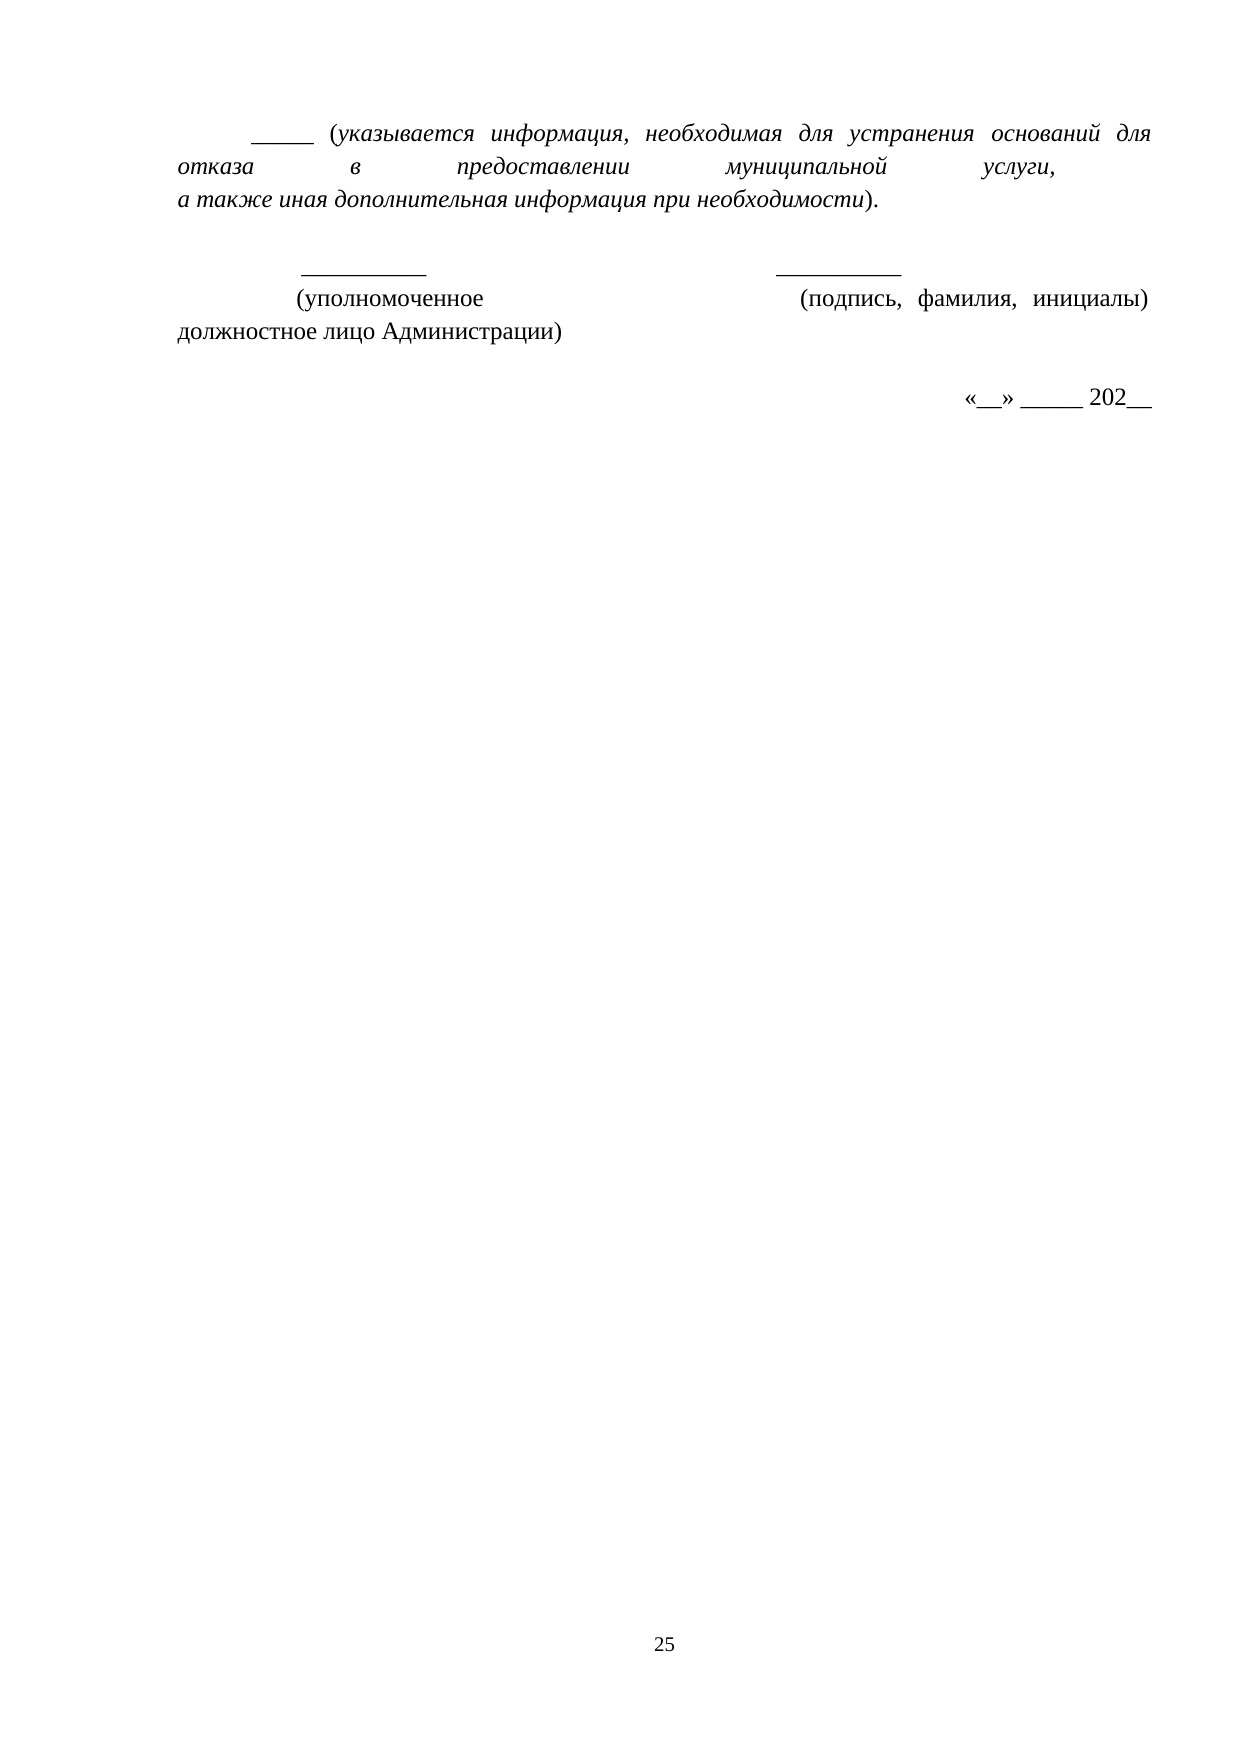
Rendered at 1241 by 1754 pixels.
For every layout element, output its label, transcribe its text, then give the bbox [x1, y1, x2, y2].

text (уполномоченное (подпись, фамилия, инициалы) должностное лицо Администрации) [177, 283, 1152, 345]
text _____ (указывается информация, необходимая для устранения оснований для отказа в предоставлении муниципальной услуги, а также иная дополнительная информация при необходимости). [177, 118, 1152, 213]
text __________ __________ [177, 250, 1152, 279]
text «__» _____ 202__ [177, 382, 1152, 411]
